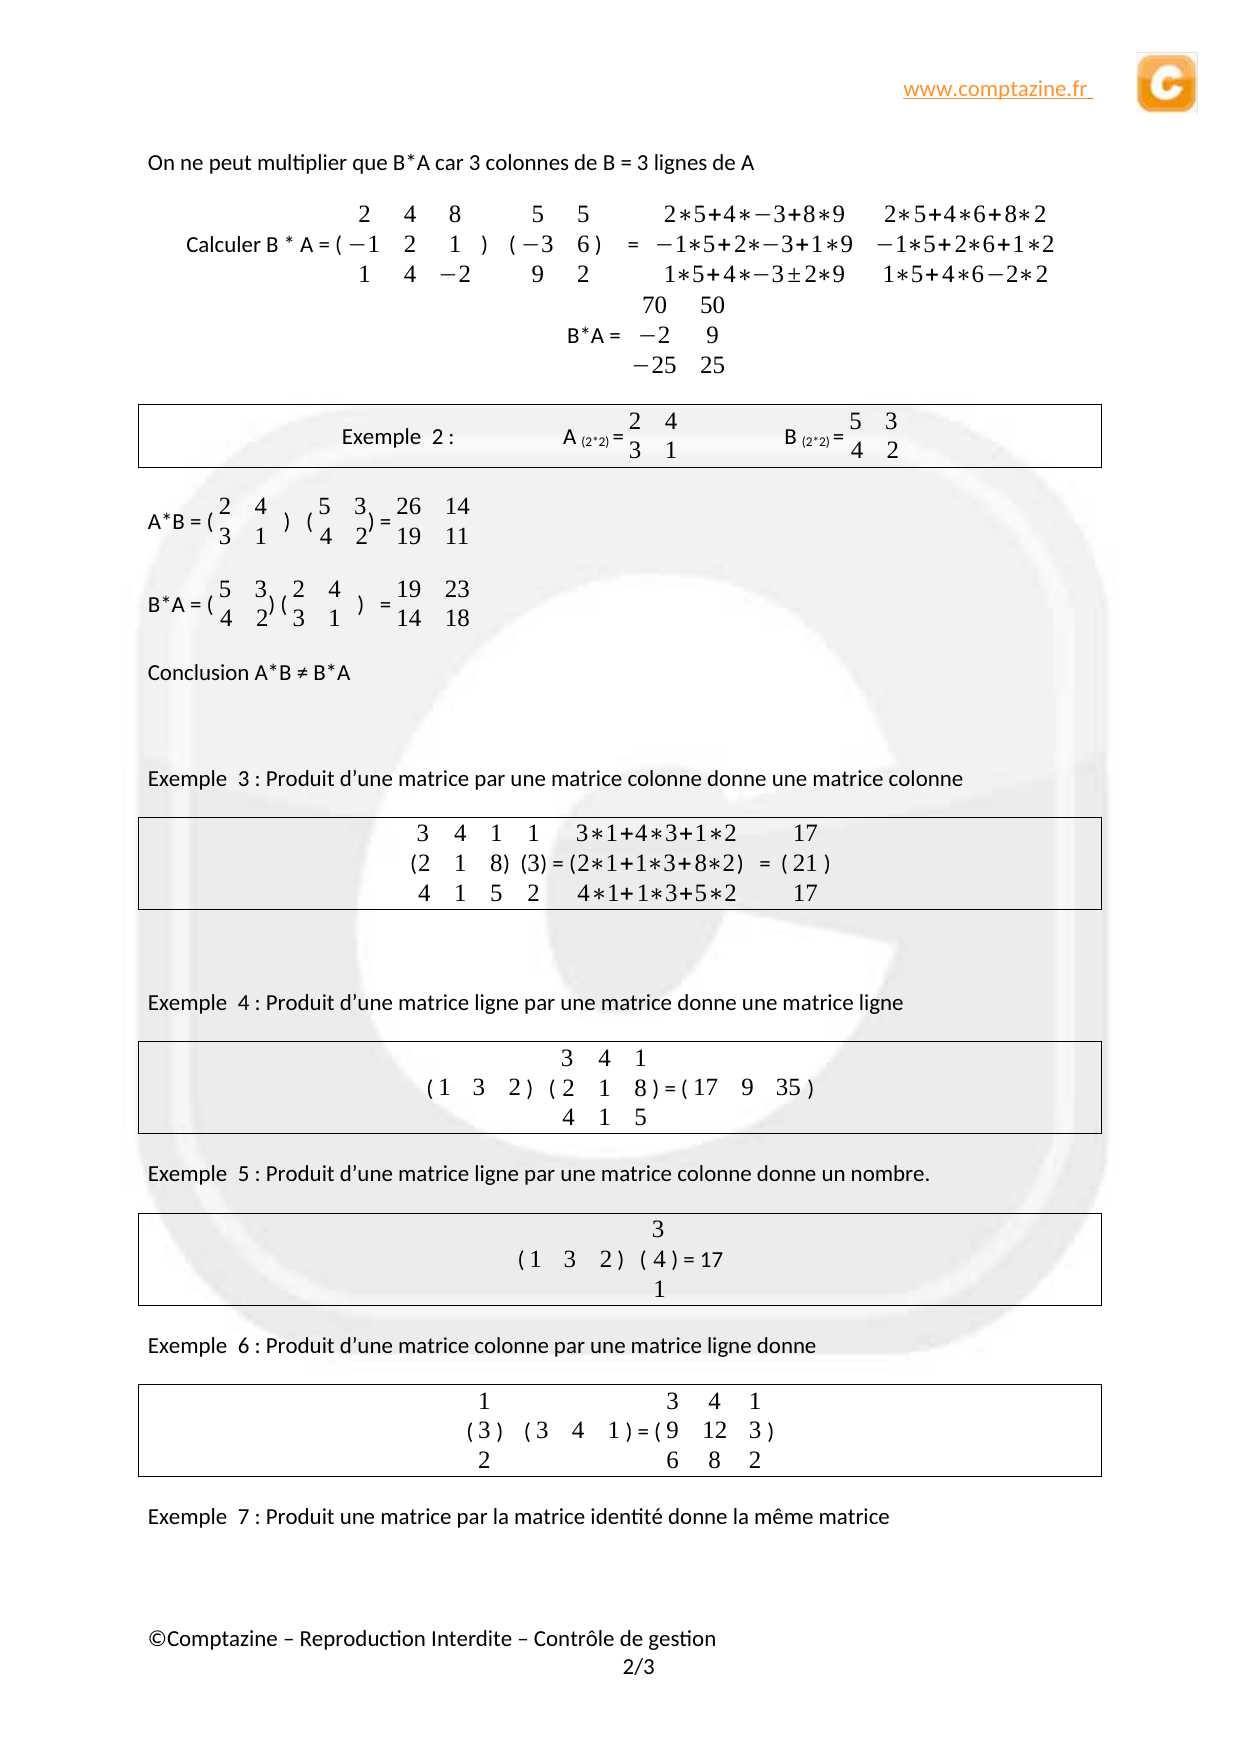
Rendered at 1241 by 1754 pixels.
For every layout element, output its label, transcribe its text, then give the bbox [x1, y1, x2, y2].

text Exemple 3 : Produit d’une matrice par une matrice colonne donne une matrice colonne [148, 764, 1093, 792]
text B*A = ( ) ( ) = [148, 575, 1093, 633]
text Calculer B * A = ( ) ( ) = B*A = [148, 201, 1093, 379]
text Conclusion A*B ≠ B*A [148, 658, 1093, 686]
text On ne peut multiplier que B*A car 3 colonnes de B = 3 lignes de A [148, 148, 1093, 176]
picture [1136, 51, 1199, 114]
picture [103, 360, 1137, 1394]
text Exemple 4 : Produit d’une matrice ligne par une matrice donne une matrice ligne [148, 988, 1093, 1016]
text Exemple 7 : Produit une matrice par la matrice identité donne la même matrice [148, 1502, 1093, 1531]
text ( ) ( ) = ( ) [139, 1042, 1101, 1133]
text ( ) ( ) = 17 [139, 1214, 1101, 1305]
text Exemple 2 : A (2*2) = B (2*2) = [139, 405, 1101, 467]
text () () = () = ( ) [139, 818, 1101, 909]
text A*B = ( ) ( ) = [148, 493, 1093, 550]
text ( ) ( ) = ( ) [139, 1385, 1101, 1476]
text Exemple 5 : Produit d’une matrice ligne par une matrice colonne donne un nombre. [148, 1159, 1093, 1188]
text Exemple 6 : Produit d’une matrice colonne par une matrice ligne donne [148, 1331, 1093, 1359]
